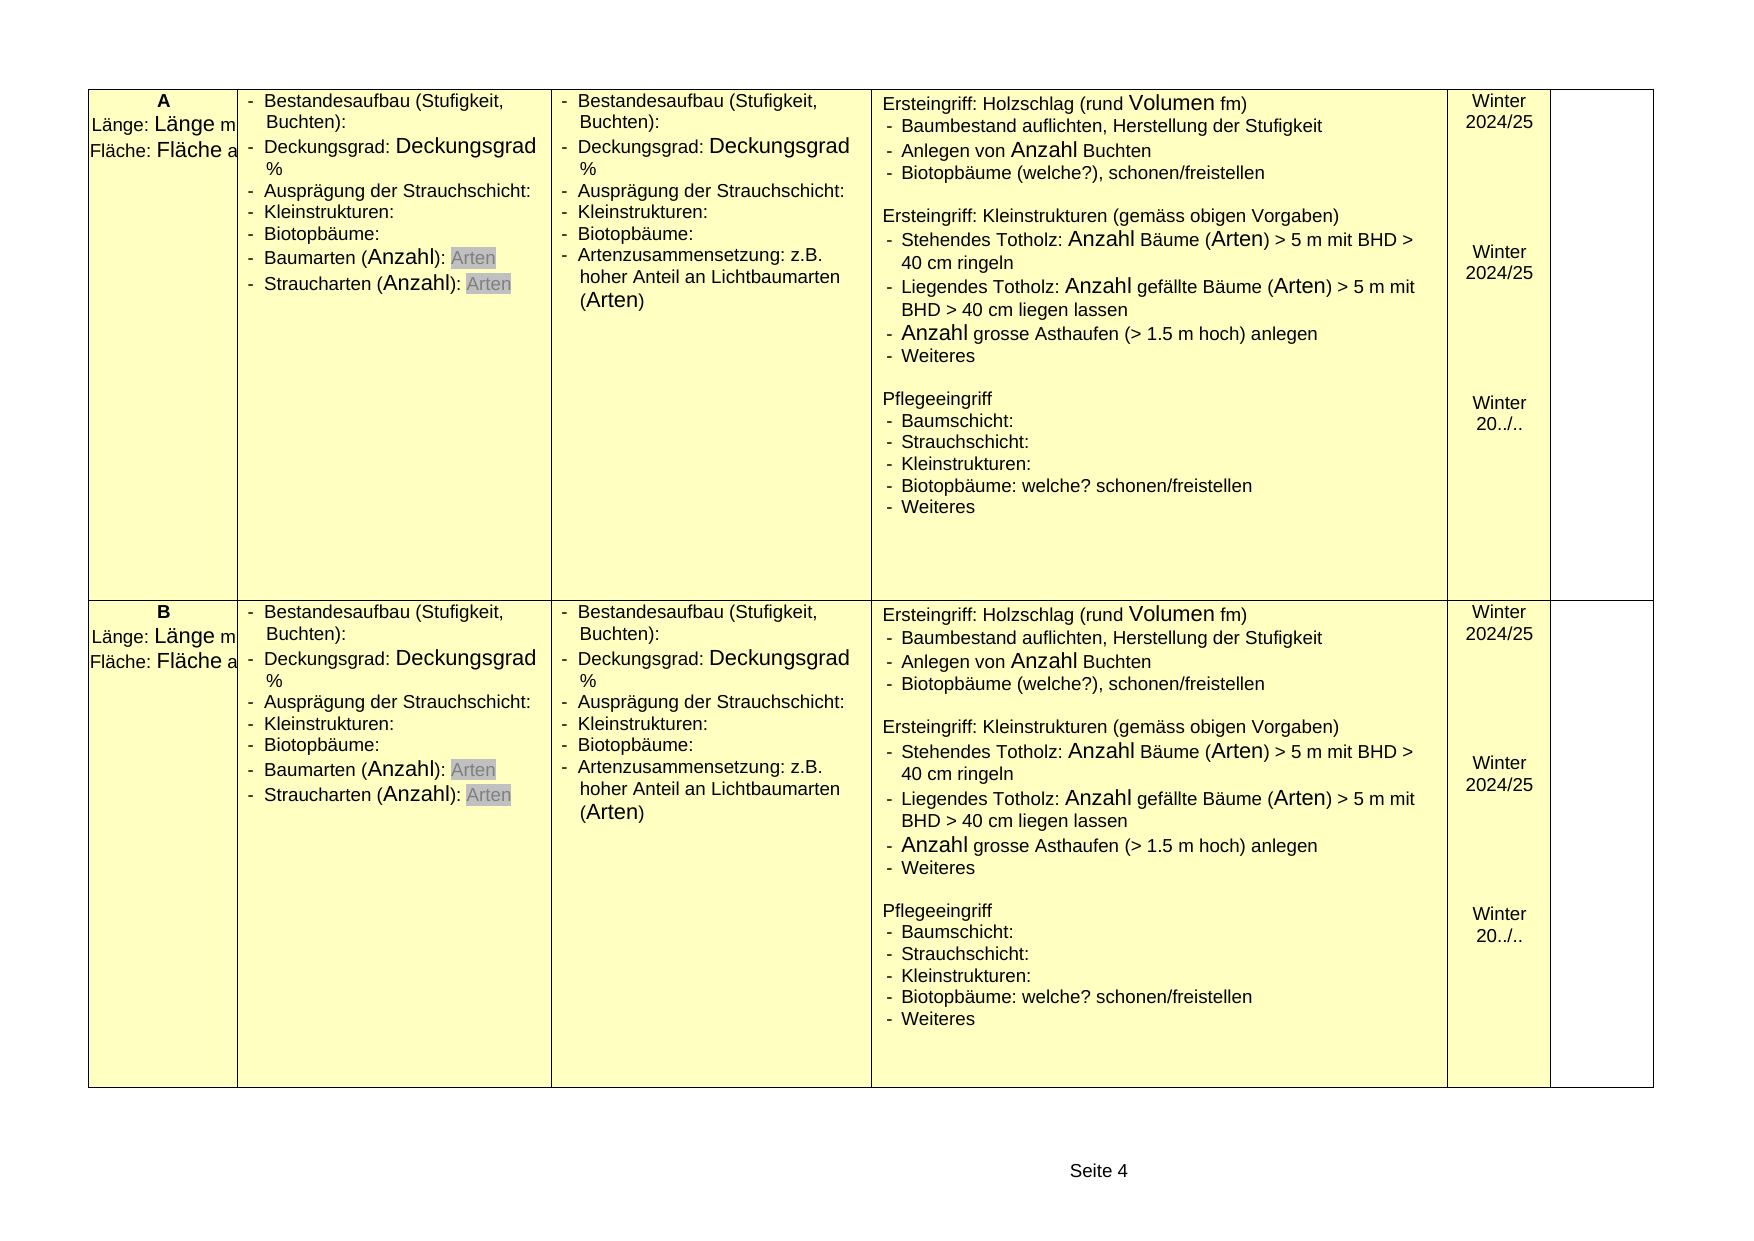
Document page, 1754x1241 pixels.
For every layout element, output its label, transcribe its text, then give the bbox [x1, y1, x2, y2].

table_cell Bestandesaufbau (Stufigkeit, Buchten): Deckungsgrad: % Ausprägung der Strauchschicht: Kleinstrukturen: Biotopbäume: Baumarten (): Straucharten (): [238, 90, 551, 600]
table_cell Ersteingriff: Holzschlag (rund fm) Baumbestand auflichten, Herstellung der Stufigkeit Anlegen von Buchten Biotopbäume (welche?), schonen/freistellen Ersteingriff: Kleinstrukturen (gemäss obigen Vorgaben) Stehendes Totholz: Bäume () > 5 m mit BHD > 40 cm ringeln Liegendes Totholz: gefällte Bäume () > 5 m mit BHD > 40 cm liegen lassen grosse Asthaufen (> 1.5 m hoch) anlegen Weiteres Pflegeeingriff Baumschicht: Strauchschicht: Kleinstrukturen: Biotopbäume: welche? schonen/freistellen Weiteres [872, 90, 1447, 600]
table_cell Bestandesaufbau (Stufigkeit, Buchten): Deckungsgrad: % Ausprägung der Strauchschicht: Kleinstrukturen: Biotopbäume: Artenzusammensetzung: z.B. hoher Anteil an Lichtbaumarten () [552, 601, 871, 1087]
table_cell [1551, 601, 1653, 1087]
table_cell Bestandesaufbau (Stufigkeit, Buchten): Deckungsgrad: % Ausprägung der Strauchschicht: Kleinstrukturen: Biotopbäume: Baumarten (): Arten Straucharten (): Arten [238, 601, 551, 1087]
table_cell B Länge: m Fläche: a [89, 601, 237, 1087]
table_cell Winter 2024/25 Winter 2024/25 Winter 20../.. [1448, 90, 1550, 600]
table_cell A Länge: m Fläche: a [89, 90, 237, 600]
table_cell [1551, 90, 1653, 600]
table_cell Bestandesaufbau (Stufigkeit, Buchten): Deckungsgrad: % Ausprägung der Strauchschicht: Kleinstrukturen: Biotopbäume: Artenzusammensetzung: z.B. hoher Anteil an Lichtbaumarten () [552, 90, 871, 600]
table_cell Winter 2024/25 Winter 2024/25 Winter 20../.. [1448, 601, 1550, 1087]
table_cell Ersteingriff: Holzschlag (rund fm) Baumbestand auflichten, Herstellung der Stufigkeit Anlegen von Buchten Biotopbäume (welche?), schonen/freistellen Ersteingriff: Kleinstrukturen (gemäss obigen Vorgaben) Stehendes Totholz: Bäume () > 5 m mit BHD > 40 cm ringeln Liegendes Totholz: gefällte Bäume () > 5 m mit BHD > 40 cm liegen lassen grosse Asthaufen (> 1.5 m hoch) anlegen Weiteres Pflegeeingriff Baumschicht: Strauchschicht: Kleinstrukturen: Biotopbäume: welche? schonen/freistellen Weiteres [872, 601, 1447, 1087]
